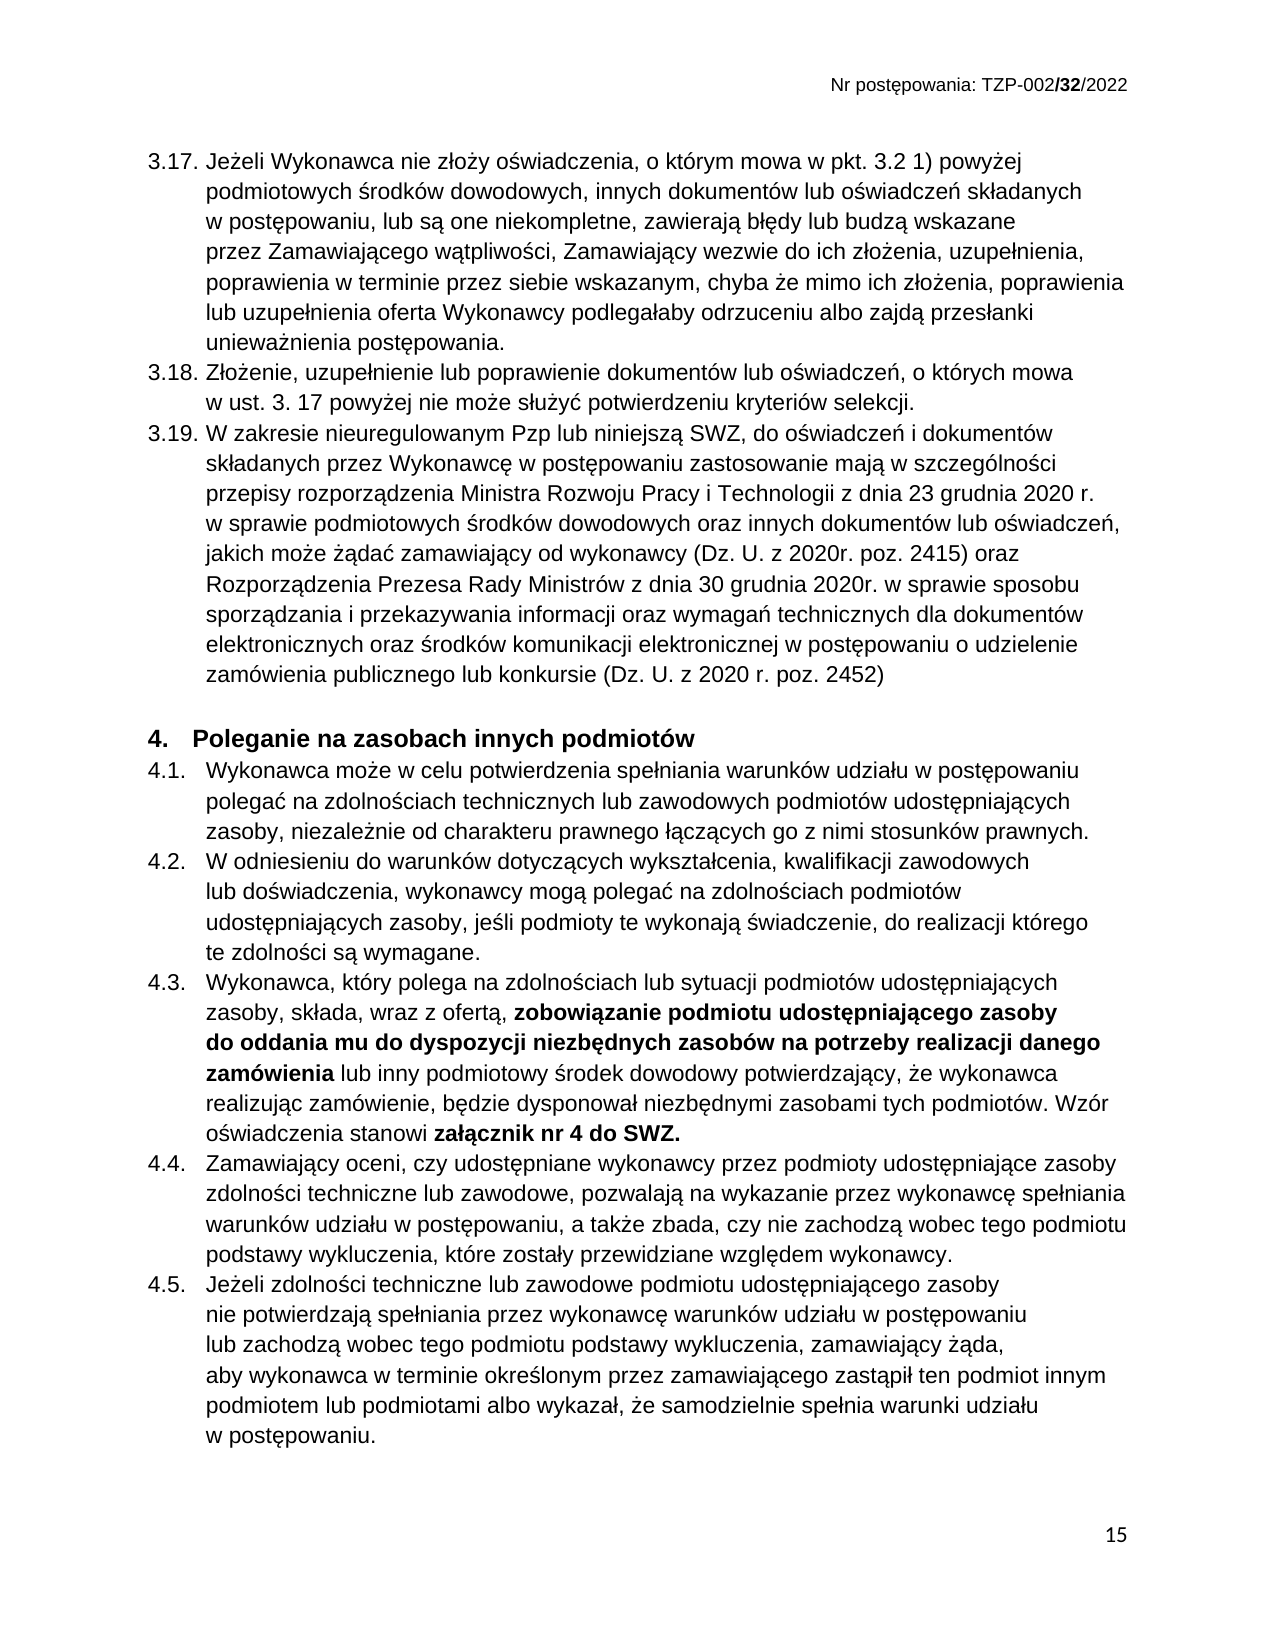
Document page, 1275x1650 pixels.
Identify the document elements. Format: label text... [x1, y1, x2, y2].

list Zamawiający oceni, czy udostępniane wykonawcy przez podmioty udostępniające zasoby zdolności techniczne lub zawodowe, pozwalają na wykazanie przez wykonawcę spełniania warunków udziału w postępowaniu, a także zbada, czy nie zachodzą wobec tego podmiotu podstawy wykluczenia, które zostały przewidziane względem wykonawcy. [148, 1150, 1127, 1267]
list Jeżeli zdolności techniczne lub zawodowe podmiotu udostępniającego zasoby nie potwierdzają spełniania przez wykonawcę warunków udziału w postępowaniu lub zachodzą wobec tego podmiotu podstawy wykluczenia, zamawiający żąda, aby wykonawca w terminie określonym przez zamawiającego zastąpił ten podmiot innym podmiotem lub podmiotami albo wykazał, że samodzielnie spełnia warunki udziału w postępowaniu. [148, 1271, 1127, 1448]
list W zakresie nieuregulowanym Pzp lub niniejszą SWZ, do oświadczeń i dokumentów składanych przez Wykonawcę w postępowaniu zastosowanie mają w szczególności przepisy rozporządzenia Ministra Rozwoju Pracy i Technologii z dnia 23 grudnia 2020 r. w sprawie podmiotowych środków dowodowych oraz innych dokumentów lub oświadczeń, jakich może żądać zamawiający od wykonawcy (Dz. U. z 2020r. poz. 2415) oraz Rozporządzenia Prezesa Rady Ministrów z dnia 30 grudnia 2020r. w sprawie sposobu sporządzania i przekazywania informacji oraz wymagań technicznych dla dokumentów elektronicznych oraz środków komunikacji elektronicznej w postępowaniu o udzielenie zamówienia publicznego lub konkursie (Dz. U. z 2020 r. poz. 2452) [148, 419, 1127, 687]
list Jeżeli Wykonawca nie złoży oświadczenia, o którym mowa w pkt. 3.2 1) powyżej podmiotowych środków dowodowych, innych dokumentów lub oświadczeń składanych w postępowaniu, lub są one niekompletne, zawierają błędy lub budzą wskazane przez Zamawiającego wątpliwości, Zamawiający wezwie do ich złożenia, uzupełnienia, poprawienia w terminie przez siebie wskazanym, chyba że mimo ich złożenia, poprawienia lub uzupełnienia oferta Wykonawcy podlegałaby odrzuceniu albo zajdą przesłanki unieważnienia postępowania. [148, 148, 1127, 355]
list Wykonawca, który polega na zdolnościach lub sytuacji podmiotów udostępniających zasoby, składa, wraz z ofertą, zobowiązanie podmiotu udostępniającego zasoby do oddania mu do dyspozycji niezbędnych zasobów na potrzeby realizacji danego zamówienia lub inny podmiotowy środek dowodowy potwierdzający, że wykonawca realizując zamówienie, będzie dysponował niezbędnymi zasobami tych podmiotów. Wzór oświadczenia stanowi załącznik nr 4 do SWZ. [148, 969, 1127, 1146]
list Złożenie, uzupełnienie lub poprawienie dokumentów lub oświadczeń, o których mowa w ust. 3. 17 powyżej nie może służyć potwierdzeniu kryteriów selekcji. [148, 359, 1127, 416]
list Wykonawca może w celu potwierdzenia spełniania warunków udziału w postępowaniu polegać na zdolnościach technicznych lub zawodowych podmiotów udostępniających zasoby, niezależnie od charakteru prawnego łączących go z nimi stosunków prawnych. [148, 757, 1127, 844]
list W odniesieniu do warunków dotyczących wykształcenia, kwalifikacji zawodowych lub doświadczenia, wykonawcy mogą polegać na zdolnościach podmiotów udostępniających zasoby, jeśli podmioty te wykonają świadczenie, do realizacji którego te zdolności są wymagane. [148, 848, 1127, 965]
list Poleganie na zasobach innych podmiotów [148, 724, 1127, 753]
